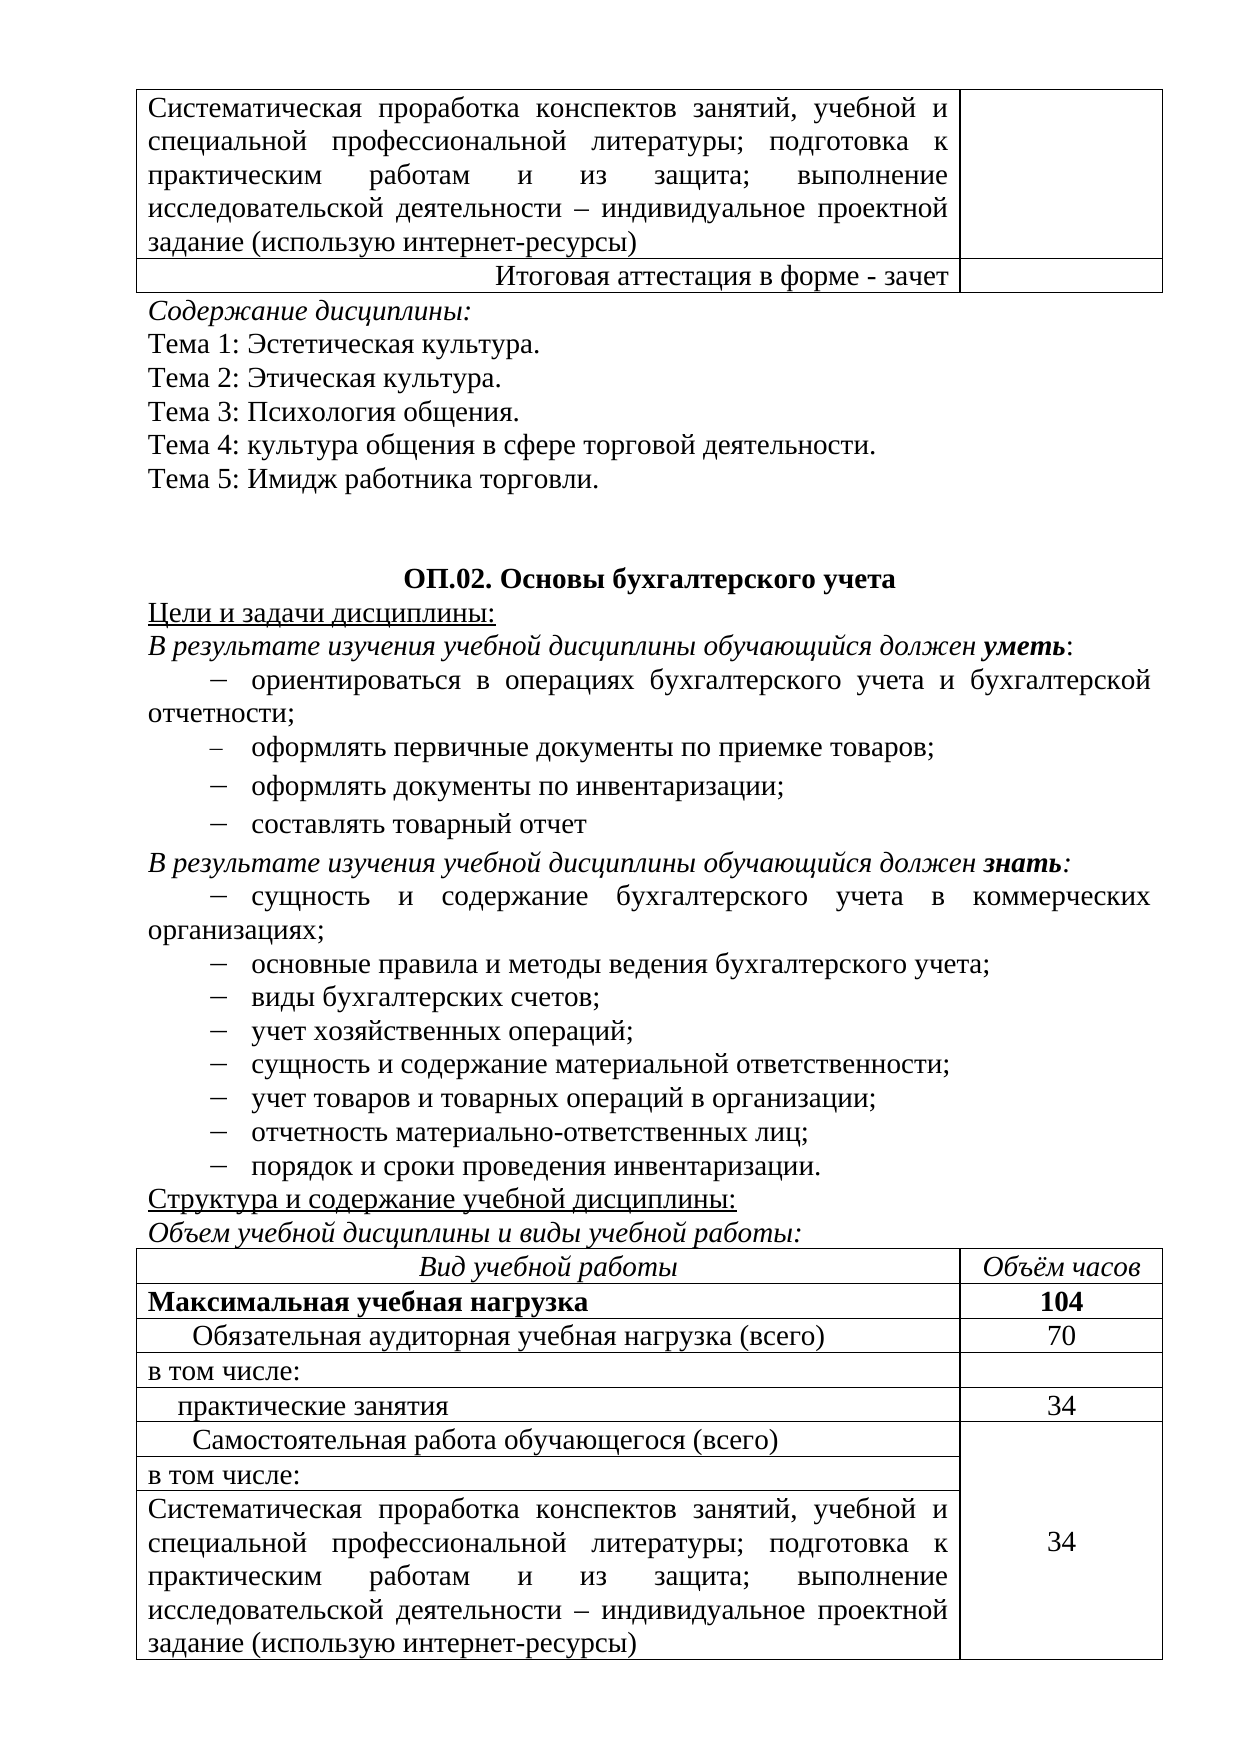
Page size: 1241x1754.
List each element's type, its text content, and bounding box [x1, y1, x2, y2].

list оформлять документы по инвентаризации; [148, 768, 1152, 801]
text Цели и задачи дисциплины: [148, 595, 1152, 628]
text В результате изучения учебной дисциплины обучающийся должен уметь: [148, 628, 1152, 662]
table_cell Самостоятельная работа обучающегося (всего) [137, 1422, 959, 1456]
list отчетность материально-ответственных лиц; [148, 1114, 1152, 1148]
list сущность и содержание материальной ответственности; [148, 1047, 1152, 1080]
list составлять товарный отчет [148, 806, 1152, 840]
table_cell Обязательная аудиторная учебная нагрузка (всего) [137, 1319, 959, 1352]
text ОП.02. Основы бухгалтерского учета [148, 561, 1152, 595]
text В результате изучения учебной дисциплины обучающийся должен знать: [148, 845, 1152, 878]
text Тема 1: Эстетическая культура. [148, 327, 1152, 360]
table_cell 104 [961, 1284, 1162, 1317]
list оформлять первичные документы по приемке товаров; [148, 729, 1152, 763]
list ориентироваться в операциях бухгалтерского учета и бухгалтерской отчетности; [148, 662, 1152, 729]
list учет хозяйственных операций; [148, 1013, 1152, 1047]
table_cell Максимальная учебная нагрузка [137, 1284, 959, 1317]
table_cell [961, 259, 1162, 292]
table_cell практические занятия [137, 1388, 959, 1421]
list порядок и сроки проведения инвентаризации. [148, 1148, 1152, 1181]
text Объем учебной дисциплины и виды учебной работы: [148, 1215, 1152, 1248]
table_cell Систематическая проработка конспектов занятий, учебной и специальной профессиональной литературы; подготовка к практическим работам и из защита; выполнение исследовательской деятельности – индивидуальное проектной задание (использую интернет-ресурсы) [137, 90, 959, 257]
list основные правила и методы ведения бухгалтерского учета; [148, 946, 1152, 979]
table_cell 34 [961, 1388, 1162, 1421]
table_cell [961, 1353, 1162, 1387]
table_header Объём часов [961, 1249, 1162, 1283]
table_cell в том числе: [137, 1353, 959, 1387]
list сущность и содержание бухгалтерского учета в коммерческих организациях; [148, 878, 1152, 946]
table_cell Систематическая проработка конспектов занятий, учебной и специальной профессиональной литературы; подготовка к практическим работам и из защита; выполнение исследовательской деятельности – индивидуальное проектной задание (использую интернет-ресурсы) [137, 1491, 959, 1659]
table_header Вид учебной работы [137, 1249, 959, 1283]
table_cell в том числе: [137, 1457, 959, 1490]
text Содержание дисциплины: [148, 293, 1152, 327]
list учет товаров и товарных операций в организации; [148, 1080, 1152, 1114]
list виды бухгалтерских счетов; [148, 979, 1152, 1013]
text Тема 2: Этическая культура. [148, 360, 1152, 394]
table_cell 70 [961, 1319, 1162, 1352]
table_cell Итоговая аттестация в форме - зачет [137, 259, 959, 292]
table_cell 34 [961, 1422, 1162, 1659]
text Тема 3: Психология общения. [148, 394, 1152, 427]
text Структура и содержание учебной дисциплины: [148, 1181, 1152, 1215]
text Тема 4: культура общения в сфере торговой деятельности. [148, 427, 1152, 461]
text Тема 5: Имидж работника торговли. [148, 461, 1152, 494]
